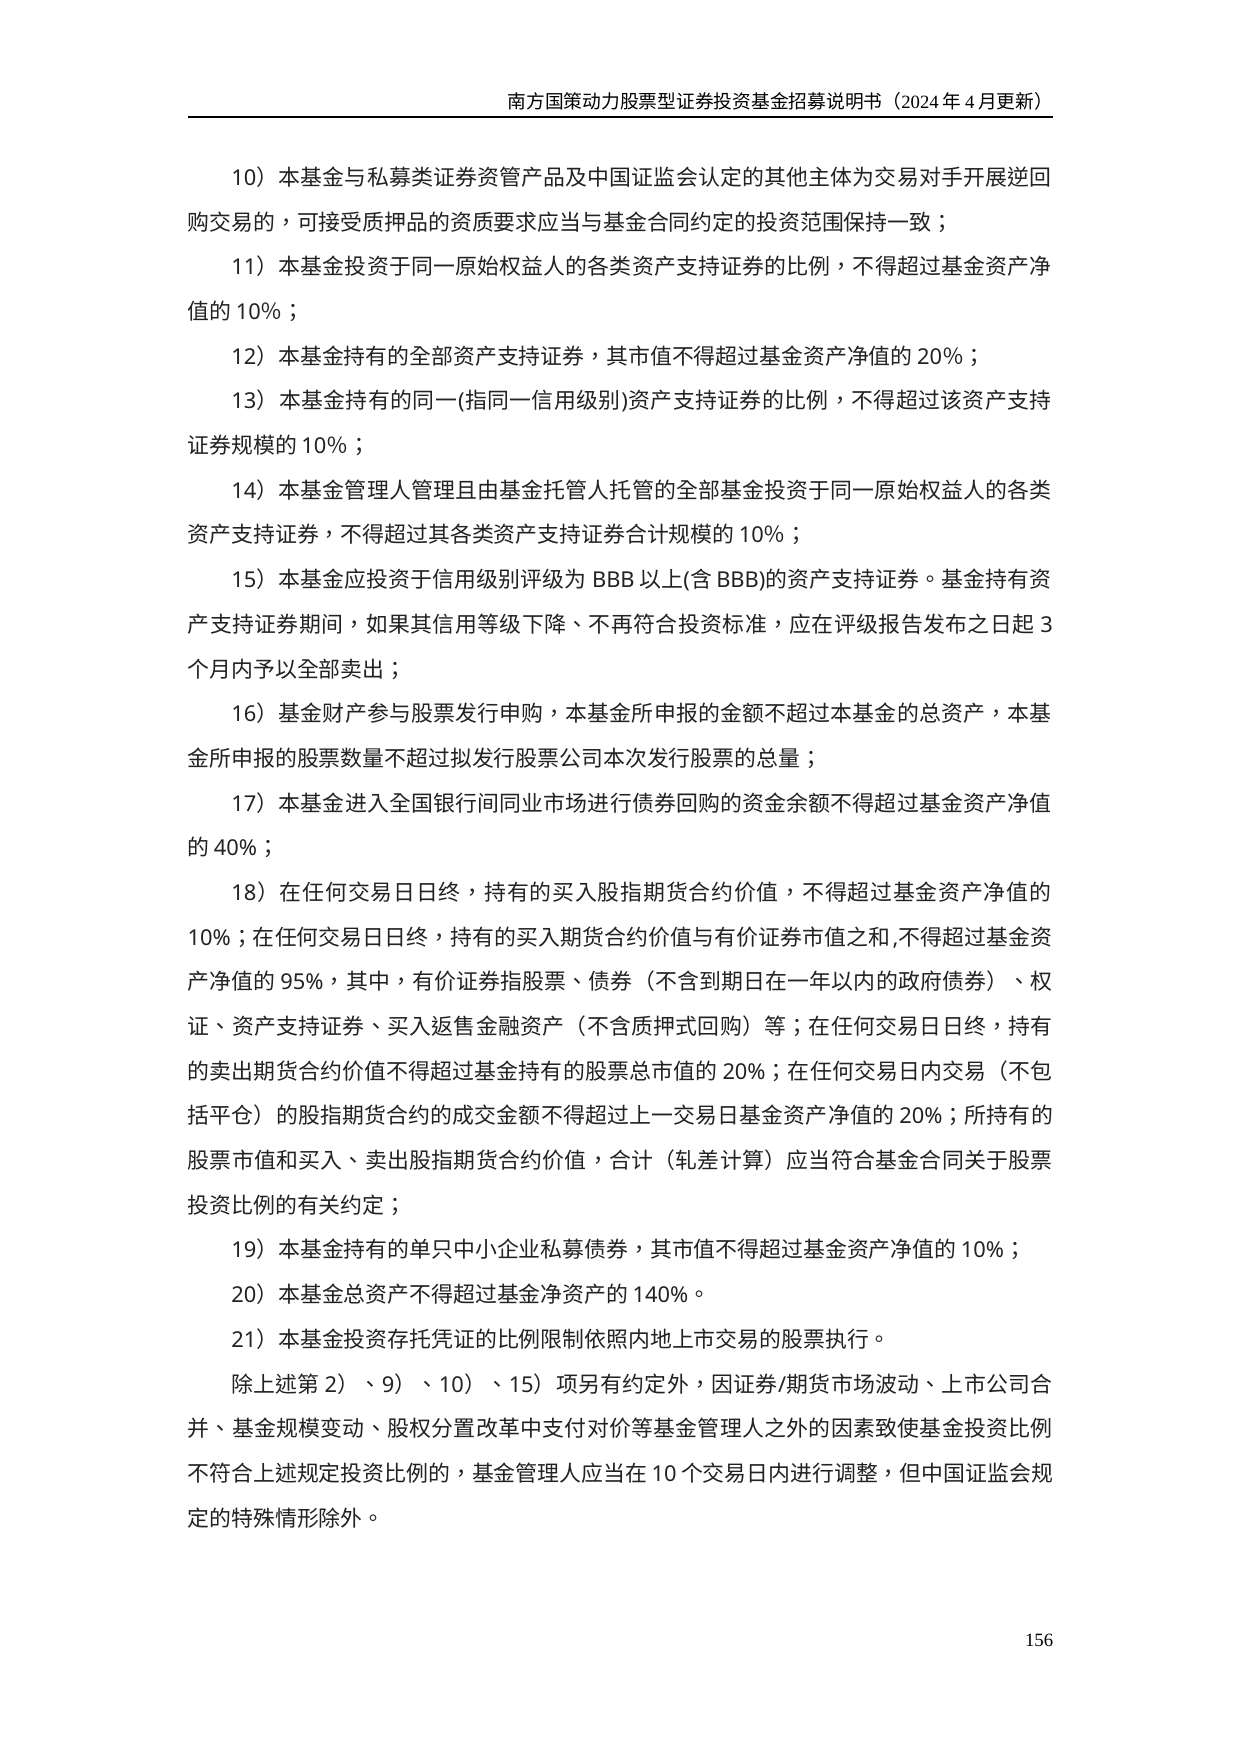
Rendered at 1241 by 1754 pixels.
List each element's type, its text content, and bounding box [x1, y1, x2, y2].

text 20）本基金总资产不得超过基金净资产的140%。 [187, 1279, 1053, 1309]
text 13）本基金持有的同一(指同一信用级别)资产支持证券的比例，不得超过该资产支持证券规模的10％； [187, 385, 1053, 460]
text 除上述第2）、9）、10）、15）项另有约定外，因证券/期货市场波动、上市公司合并、基金规模变动、股权分置改革中支付对价等基金管理人之外的因素致使基金投资比例不符合上述规定投资比例的，基金管理人应当在10个交易日内进行调整，但中国证监会规定的特殊情形除外。 [187, 1368, 1053, 1532]
text 14）本基金管理人管理且由基金托管人托管的全部基金投资于同一原始权益人的各类资产支持证券，不得超过其各类资产支持证券合计规模的10％； [187, 475, 1053, 549]
text 16）基金财产参与股票发行申购，本基金所申报的金额不超过本基金的总资产，本基金所申报的股票数量不超过拟发行股票公司本次发行股票的总量； [187, 698, 1053, 773]
text 12）本基金持有的全部资产支持证券，其市值不得超过基金资产净值的20％； [187, 341, 1053, 371]
text 18）在任何交易日日终，持有的买入股指期货合约价值，不得超过基金资产净值的10%；在任何交易日日终，持有的买入期货合约价值与有价证券市值之和,不得超过基金资产净值的95%，其中，有价证券指股票、债券（不含到期日在一年以内的政府债券）、权证、资产支持证券、买入返售金融资产（不含质押式回购）等；在任何交易日日终，持有的卖出期货合约价值不得超过基金持有的股票总市值的20%；在任何交易日内交易（不包括平仓）的股指期货合约的成交金额不得超过上一交易日基金资产净值的20%；所持有的股票市值和买入、卖出股指期货合约价值，合计（轧差计算）应当符合基金合同关于股票投资比例的有关约定； [187, 877, 1053, 1219]
text 15）本基金应投资于信用级别评级为BBB以上(含BBB)的资产支持证券。基金持有资产支持证券期间，如果其信用等级下降、不再符合投资标准，应在评级报告发布之日起3个月内予以全部卖出； [187, 564, 1053, 683]
text 17）本基金进入全国银行间同业市场进行债券回购的资金余额不得超过基金资产净值的40%； [187, 788, 1053, 862]
text 21）本基金投资存托凭证的比例限制依照内地上市交易的股票执行。 [187, 1324, 1053, 1354]
text 19）本基金持有的单只中小企业私募债券，其市值不得超过基金资产净值的10%； [187, 1234, 1053, 1264]
text 11）本基金投资于同一原始权益人的各类资产支持证券的比例，不得超过基金资产净值的10％； [187, 251, 1053, 326]
text 10）本基金与私募类证券资管产品及中国证监会认定的其他主体为交易对手开展逆回购交易的，可接受质押品的资质要求应当与基金合同约定的投资范围保持一致； [187, 162, 1053, 236]
